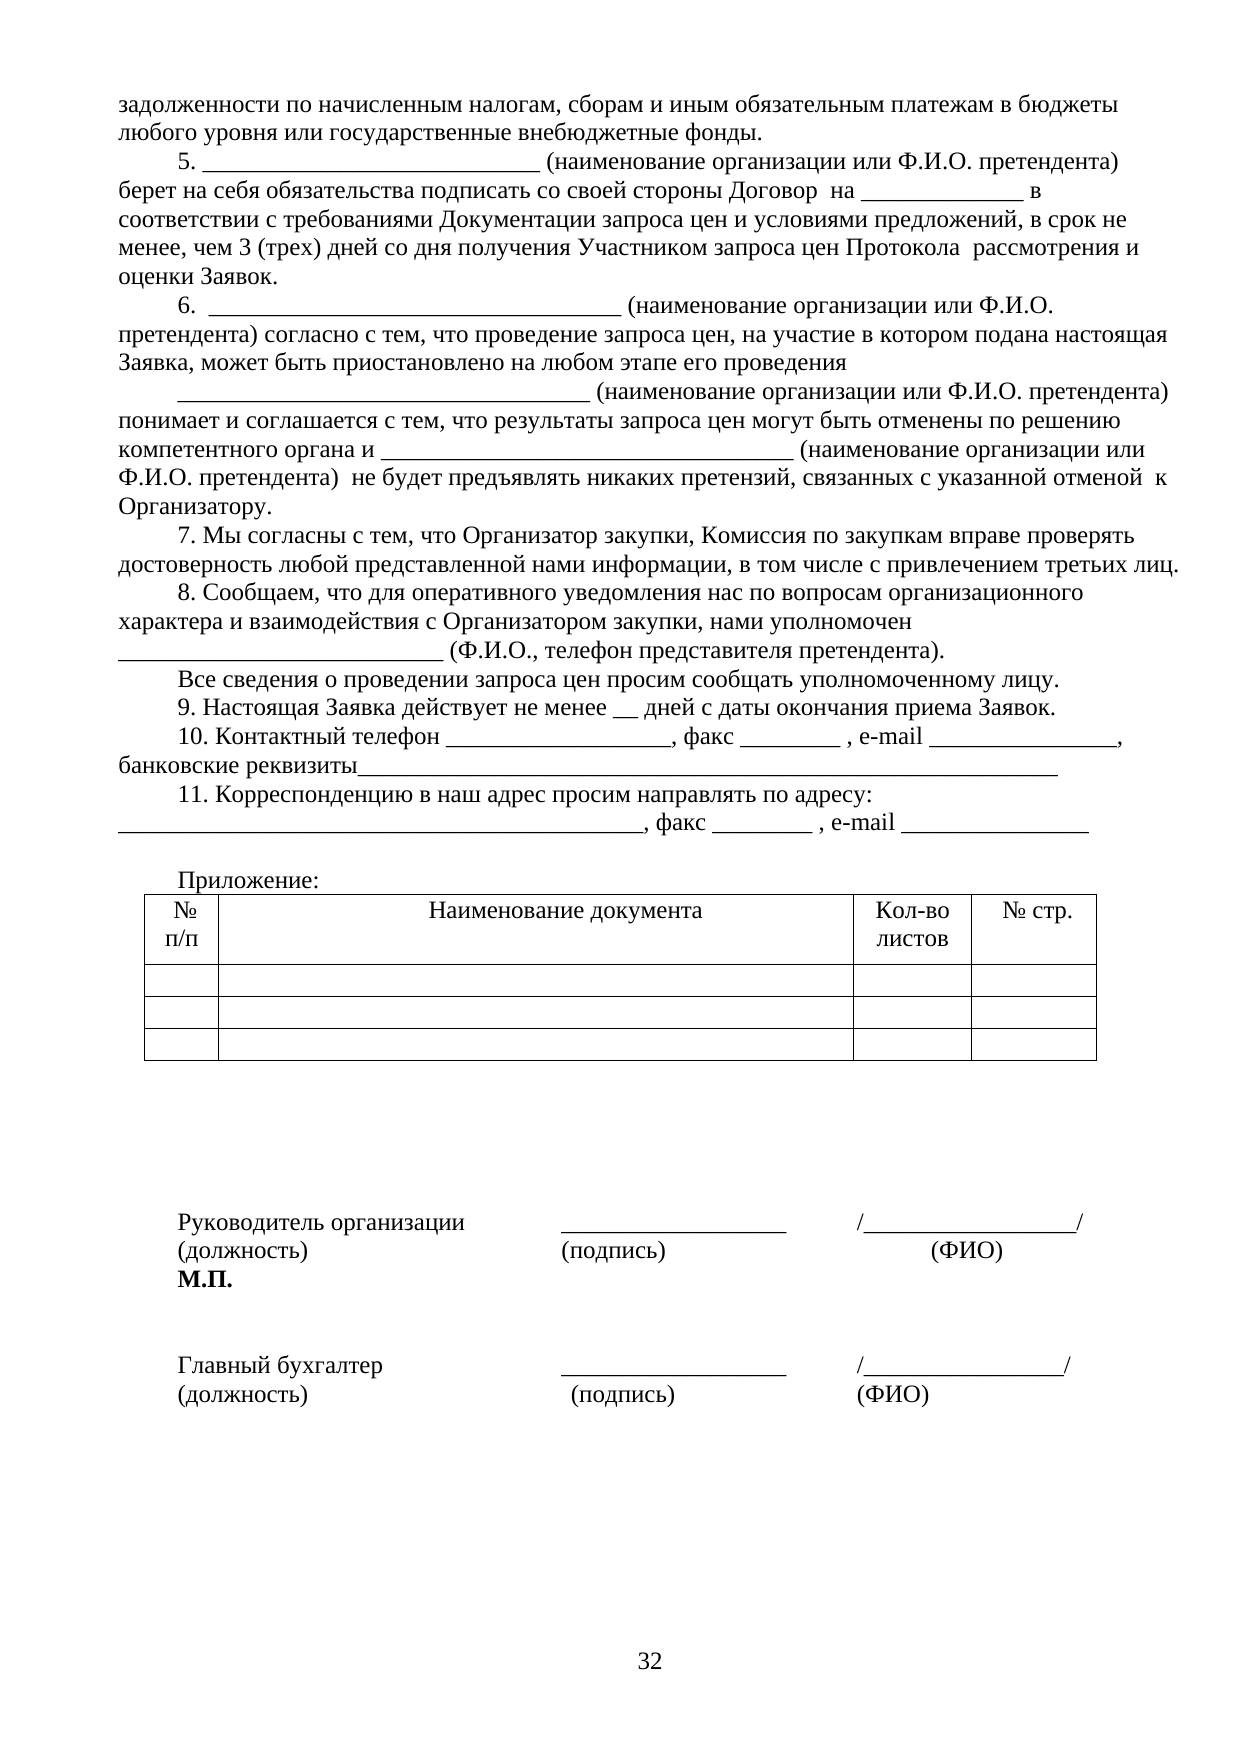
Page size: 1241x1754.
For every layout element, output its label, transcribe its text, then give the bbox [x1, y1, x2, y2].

table_cell [219, 997, 853, 1028]
text Приложение: [118, 865, 1181, 894]
table_header № стр. [972, 895, 1096, 964]
table_cell [219, 965, 853, 996]
table_cell [145, 997, 218, 1028]
text (должность) (подпись) (ФИО) [118, 1236, 1181, 1264]
text 7. Мы согласны с тем, что Организатор закупки, Комиссия по закупкам вправе проверять достоверность любой представленной нами информации, в том числе с привлечением третьих лиц. [118, 520, 1181, 577]
text 11. Корреспонденцию в наш адрес просим направлять по адресу: __________________________________________, факс ________ , e-mail _______________ [118, 779, 1181, 836]
text Все сведения о проведении запроса цен просим сообщать уполномоченному лицу. [118, 664, 1181, 692]
table_header Наименование документа [219, 895, 853, 964]
table_cell [972, 965, 1096, 996]
table_header № п/п [145, 895, 218, 964]
table_cell [854, 997, 971, 1028]
text 10. Контактный телефон __________________, факс ________ , e-mail _______________, банковские реквизиты________________________________________________________ [118, 721, 1181, 779]
text Главный бухгалтер __________________ /________________/ [118, 1351, 1181, 1379]
table_cell [145, 965, 218, 996]
table_cell [854, 965, 971, 996]
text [118, 89, 1181, 146]
table_cell [854, 1029, 971, 1060]
table_cell [972, 997, 1096, 1028]
text 5. ___________________________ (наименование организации или Ф.И.О. претендента) берет на себя обязательства подписать со своей стороны Договор на _____________ в соответствии с требованиями Документации запроса цен и условиями предложений, в срок не менее, чем 3 (трех) дней со дня получения Участником запроса цен Протокола рассмотрения и оценки Заявок. [118, 146, 1181, 290]
table_cell [145, 1029, 218, 1060]
text (должность) (подпись) (ФИО) [118, 1379, 1181, 1408]
table_cell [219, 1029, 853, 1060]
text М.П. [118, 1264, 1181, 1293]
table_header Кол-во листов [854, 895, 971, 964]
text 9. Настоящая Заявка действует не менее __ дней с даты окончания приема Заявок. [118, 692, 1181, 721]
text 8. Сообщаем, что для оперативного уведомления нас по вопросам организационного характера и взаимодействия с Организатором закупки, нами уполномочен __________________________ (Ф.И.О., телефон представителя претендента). [118, 577, 1181, 664]
text Руководитель организации __________________ /_________________/ [118, 1207, 1181, 1236]
text 6. _________________________________ (наименование организации или Ф.И.О. претендента) согласно с тем, что проведение запроса цен, на участие в котором подана настоящая Заявка, может быть приостановлено на любом этапе его проведения [118, 290, 1181, 376]
text _________________________________ (наименование организации или Ф.И.О. претендента) понимает и соглашается с тем, что результаты запроса цен могут быть отменены по решению компетентного органа и _________________________________ (наименование организации или Ф.И.О. претендента) не будет предъявлять никаких претензий, связанных с указанной отменой к Организатору. [118, 376, 1181, 520]
table_cell [972, 1029, 1096, 1060]
